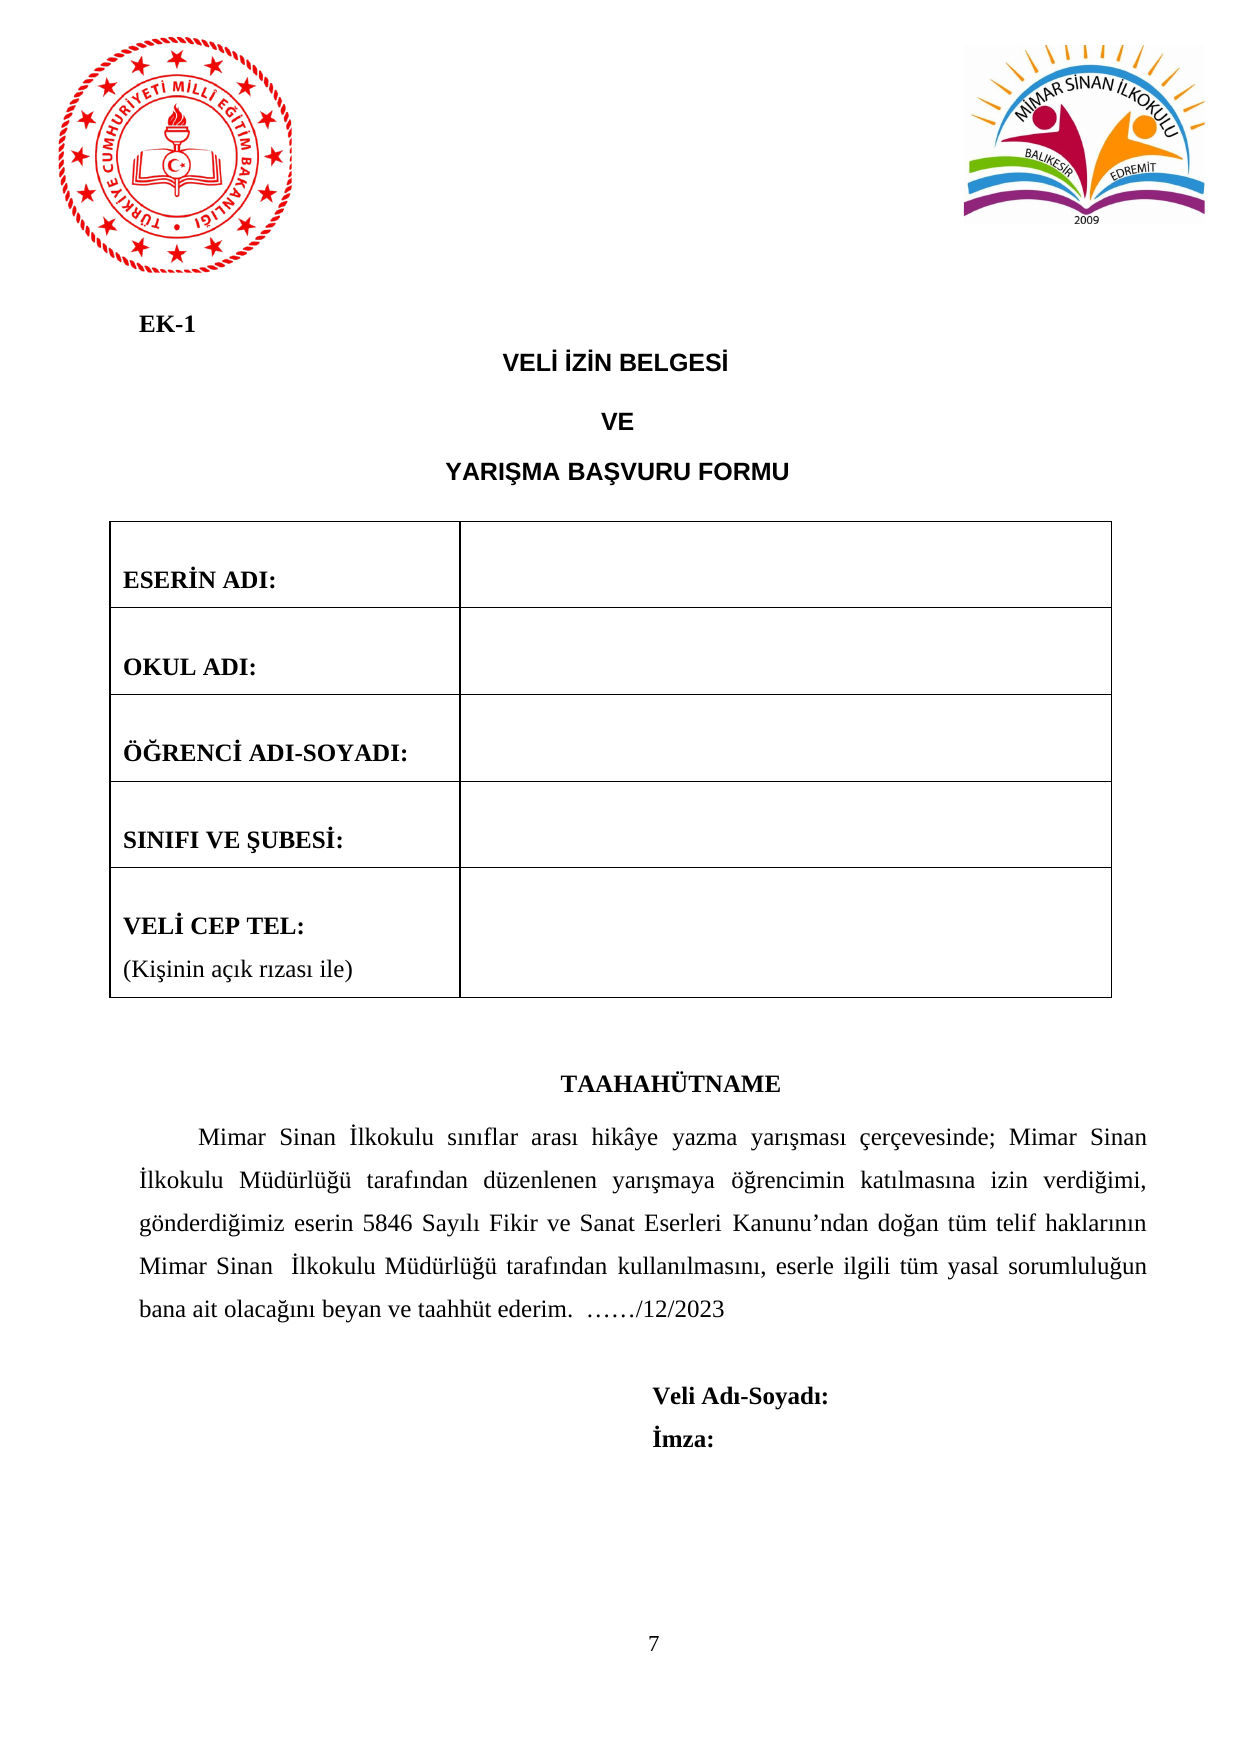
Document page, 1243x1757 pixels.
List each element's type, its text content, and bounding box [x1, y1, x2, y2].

table_cell [461, 782, 1111, 867]
picture [963, 45, 1205, 224]
subtitle Veli Adı-Soyadı: İmza: [652, 1381, 831, 1453]
table_cell [461, 868, 1111, 997]
text TAAHAHÜTNAME [501, 1069, 1147, 1098]
subtitle EK-1 [139, 309, 1197, 338]
text Mimar Sinan İlkokulu sınıflar arası hikâye yazma yarışması çerçevesinde; Mimar Sinan İlkokulu Müdürlüğü tarafından düzenlenen yarışmaya öğrencimin katılmasına izin verdiğimi, gönderdiğimiz eserin 5846 Sayılı Fikir ve Sanat Eserleri Kanunu’ndan doğan tüm telif haklarının Mimar Sinan İlkokulu Müdürlüğü tarafından kullanılmasını, eserle ilgili tüm yasal sorumluluğun bana ait olacağını beyan ve taahhüt ederim. ……/12/2023 [139, 1122, 1147, 1323]
table_cell [461, 695, 1111, 781]
table_cell SINIFI VE ŞUBESİ: [111, 782, 459, 867]
text VE [485, 407, 750, 436]
table_cell [461, 608, 1111, 694]
table_cell VELİ CEP TEL: (Kişinin açık rızası ile) [111, 868, 459, 997]
text YARIŞMA BAŞVURU FORMU [415, 457, 820, 485]
table_cell ÖĞRENCİ ADI-SOYADI: [111, 695, 459, 781]
table_header ESERİN ADI: [111, 522, 459, 607]
text VELİ İZİN BELGESİ [485, 347, 750, 376]
table_header [461, 522, 1111, 607]
picture [57, 36, 292, 271]
table_cell OKUL ADI: [111, 608, 459, 694]
